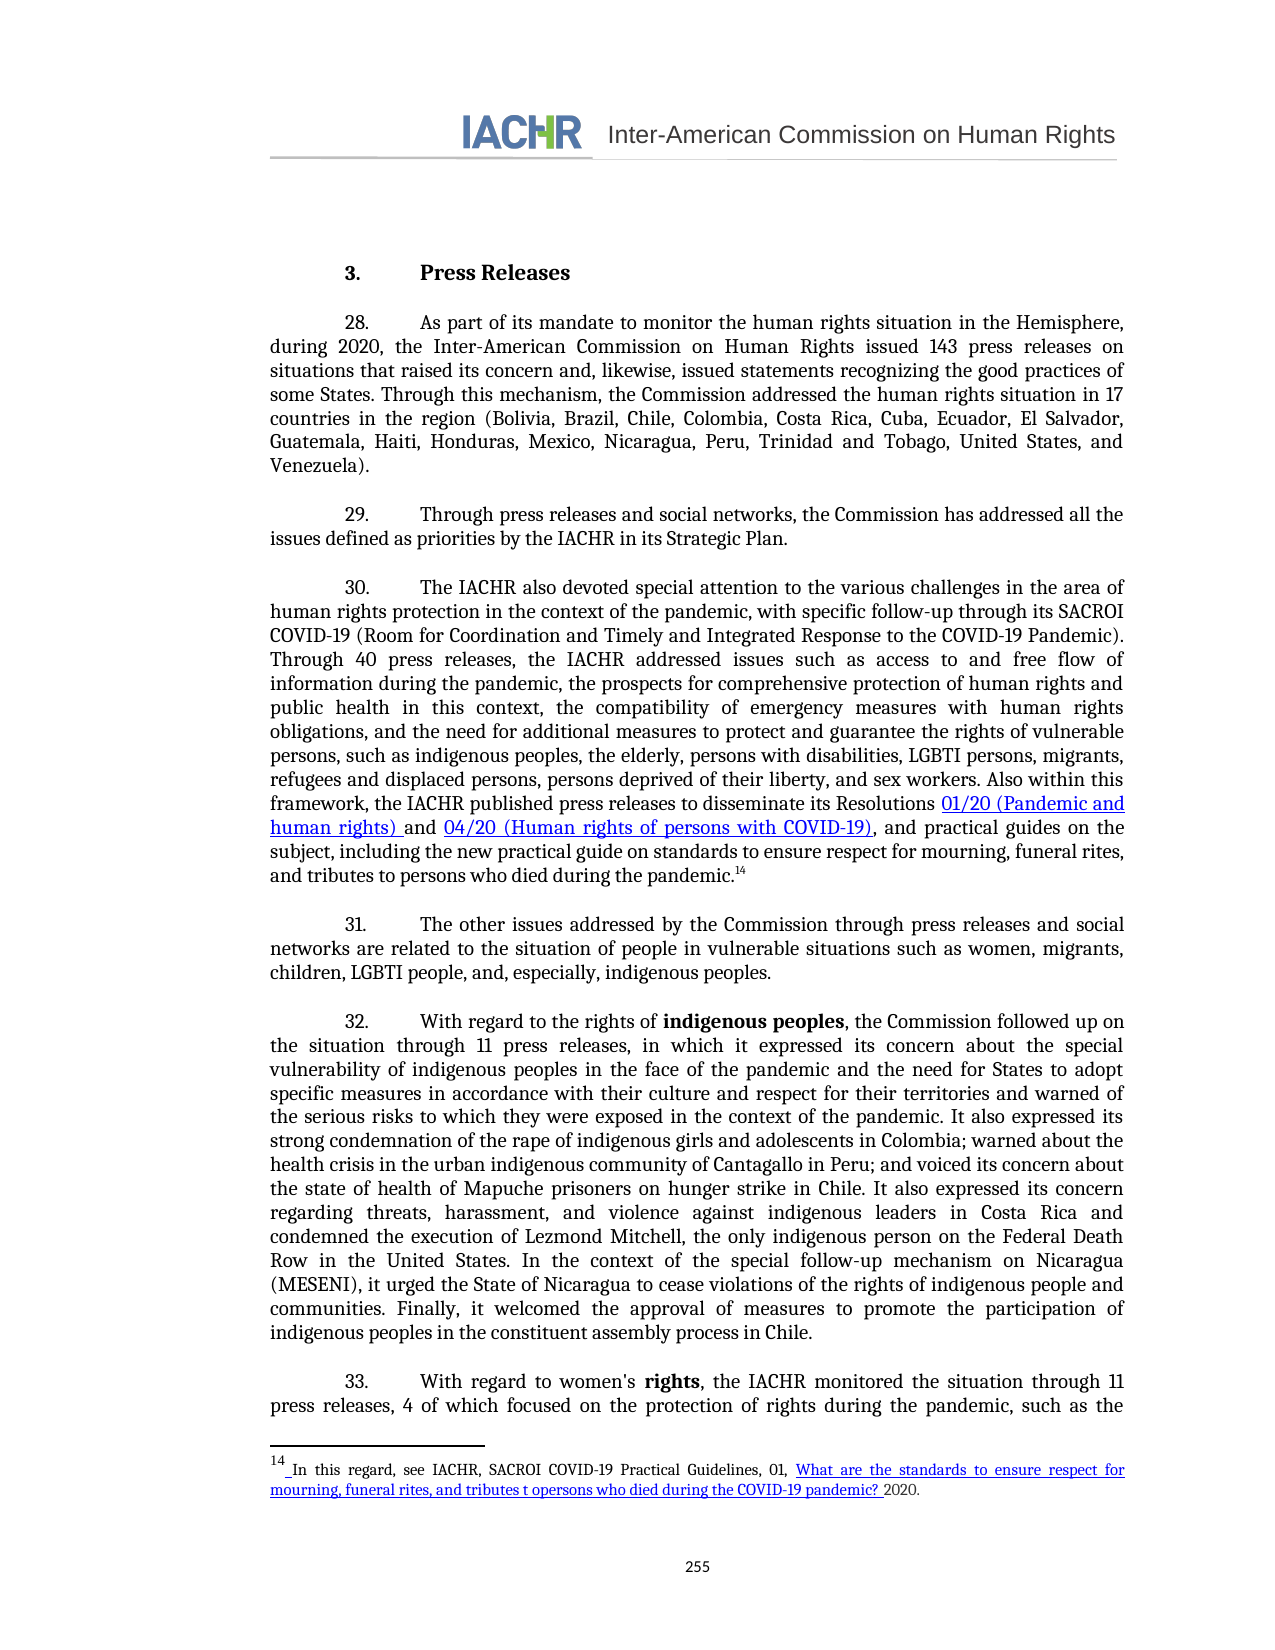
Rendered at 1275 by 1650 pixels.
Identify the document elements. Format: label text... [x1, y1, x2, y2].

list With regard to the rights of indigenous peoples, the Commission followed up on the situation through 11 press releases, in which it expressed its concern about the special vulnerability of indigenous peoples in the face of the pandemic and the need for States to adopt specific measures in accordance with their culture and respect for their territories and warned of the serious risks to which they were exposed in the context of the pandemic. It also expressed its strong condemnation of the rape of indigenous girls and adolescents in Colombia; warned about the health crisis in the urban indigenous community of Cantagallo in Peru; and voiced its concern about the state of health of Mapuche prisoners on hunger strike in Chile. It also expressed its concern regarding threats, harassment, and violence against indigenous leaders in Costa Rica and condemned the execution of Lezmond Mitchell, the only indigenous person on the Federal Death Row in the United States. In the context of the special follow-up mechanism on Nicaragua (MESENI), it urged the State of Nicaragua to cease violations of the rights of indigenous people and communities. Finally, it welcomed the approval of measures to promote the participation of indigenous peoples in the constituent assembly process in Chile. [270, 1009, 1125, 1345]
list The other issues addressed by the Commission through press releases and social networks are related to the situation of people in vulnerable situations such as women, migrants, children, LGBTI people, and, especially, indigenous peoples. [270, 912, 1125, 984]
list The IACHR also devoted special attention to the various challenges in the area of human rights protection in the context of the pandemic, with specific follow-up through its SACROI COVID-19 (Room for Coordination and Timely and Integrated Response to the COVID-19 Pandemic). Through 40 press releases, the IACHR addressed issues such as access to and free flow of information during the pandemic, the prospects for comprehensive protection of human rights and public health in this context, the compatibility of emergency measures with human rights obligations, and the need for additional measures to protect and guarantee the rights of vulnerable persons, such as indigenous peoples, the elderly, persons with disabilities, LGBTI persons, migrants, refugees and displaced persons, persons deprived of their liberty, and sex workers. Also within this framework, the IACHR published press releases to disseminate its Resolutions 01/20 (Pandemic and human rights) and 04/20 (Human rights of persons with COVID-19), and practical guides on the subject, including the new practical guide on standards to ensure respect for mourning, funeral rites, and tributes to persons who died during the pandemic. [270, 576, 1125, 887]
subtitle Press Releases [345, 260, 1125, 286]
list As part of its mandate to monitor the human rights situation in the Hemisphere, during 2020, the Inter-American Commission on Human Rights issued 143 press releases on situations that raised its concern and, likewise, issued statements recognizing the good practices of some States. Through this mechanism, the Commission addressed the human rights situation in 17 countries in the region (Bolivia, Brazil, Chile, Colombia, Costa Rica, Cuba, Ecuador, El Salvador, Guatemala, Haiti, Honduras, Mexico, Nicaragua, Peru, Trinidad and Tobago, United States, and Venezuela). [270, 310, 1125, 478]
picture [453, 105, 587, 160]
list Through press releases and social networks, the Commission has addressed all the issues defined as priorities by the IACHR in its Strategic Plan. [270, 503, 1125, 551]
